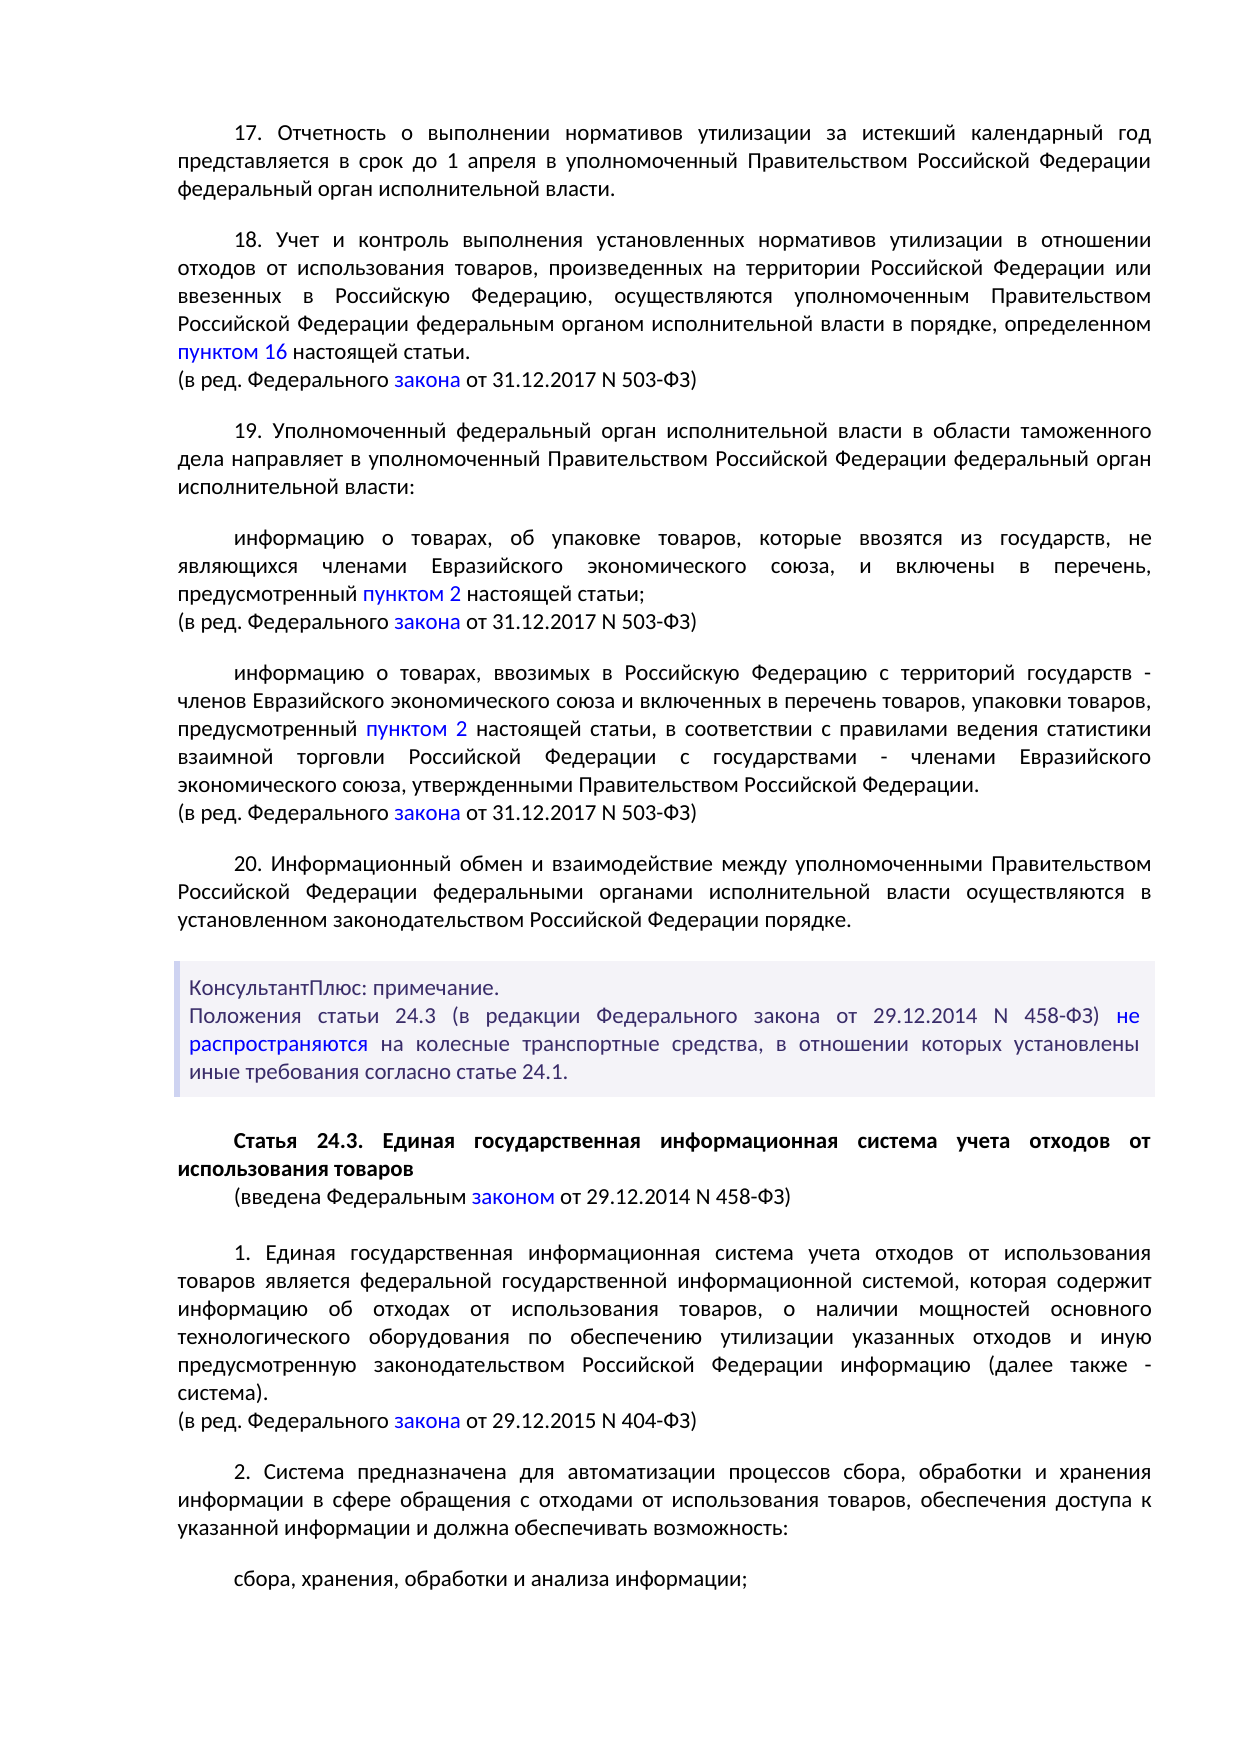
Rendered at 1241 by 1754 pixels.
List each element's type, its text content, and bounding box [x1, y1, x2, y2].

text 20. Информационный обмен и взаимодействие между уполномоченными Правительством Российской Федерации федеральными органами исполнительной власти осуществляются в установленном законодательством Российской Федерации порядке. [177, 849, 1152, 933]
text 17. Отчетность о выполнении нормативов утилизации за истекший календарный год представляется в срок до 1 апреля в уполномоченный Правительством Российской Федерации федеральный орган исполнительной власти. [177, 118, 1152, 202]
text сбора, хранения, обработки и анализа информации; [177, 1564, 1152, 1592]
text (в ред. Федерального закона от 29.12.2015 N 404-ФЗ) [177, 1406, 1152, 1434]
text 18. Учет и контроль выполнения установленных нормативов утилизации в отношении отходов от использования товаров, произведенных на территории Российской Федерации или ввезенных в Российскую Федерацию, осуществляются уполномоченным Правительством Российской Федерации федеральным органом исполнительной власти в порядке, определенном пунктом 16 настоящей статьи. [177, 225, 1152, 365]
text (введена Федеральным законом от 29.12.2014 N 458-ФЗ) [177, 1182, 1152, 1210]
text 2. Система предназначена для автоматизации процессов сбора, обработки и хранения информации в сфере обращения с отходами от использования товаров, обеспечения доступа к указанной информации и должна обеспечивать возможность: [177, 1457, 1152, 1541]
text 1. Единая государственная информационная система учета отходов от использования товаров является федеральной государственной информационной системой, которая содержит информацию об отходах от использования товаров, о наличии мощностей основного технологического оборудования по обеспечению утилизации указанных отходов и иную предусмотренную законодательством Российской Федерации информацию (далее также - система). [177, 1238, 1152, 1406]
text (в ред. Федерального закона от 31.12.2017 N 503-ФЗ) [177, 607, 1152, 635]
text информацию о товарах, об упаковке товаров, которые ввозятся из государств, не являющихся членами Евразийского экономического союза, и включены в перечень, предусмотренный пунктом 2 настоящей статьи; [177, 523, 1152, 607]
text (в ред. Федерального закона от 31.12.2017 N 503-ФЗ) [177, 798, 1152, 826]
text (в ред. Федерального закона от 31.12.2017 N 503-ФЗ) [177, 365, 1152, 393]
text 19. Уполномоченный федеральный орган исполнительной власти в области таможенного дела направляет в уполномоченный Правительством Российской Федерации федеральный орган исполнительной власти: [177, 416, 1152, 500]
title Статья 24.3. Единая государственная информационная система учета отходов от использования товаров [177, 1126, 1152, 1182]
text информацию о товарах, ввозимых в Российскую Федерацию с территорий государств - членов Евразийского экономического союза и включенных в перечень товаров, упаковки товаров, предусмотренный пунктом 2 настоящей статьи, в соответствии с правилами ведения статистики взаимной торговли Российской Федерации с государствами - членами Евразийского экономического союза, утвержденными Правительством Российской Федерации. [177, 658, 1152, 798]
table_header КонсультантПлюс: примечание. Положения статьи 24.3 (в редакции Федерального закона от 29.12.2014 N 458-ФЗ) не распространяются на колесные транспортные средства, в отношении которых установлены иные требования согласно статье 24.1. [180, 961, 1149, 1097]
